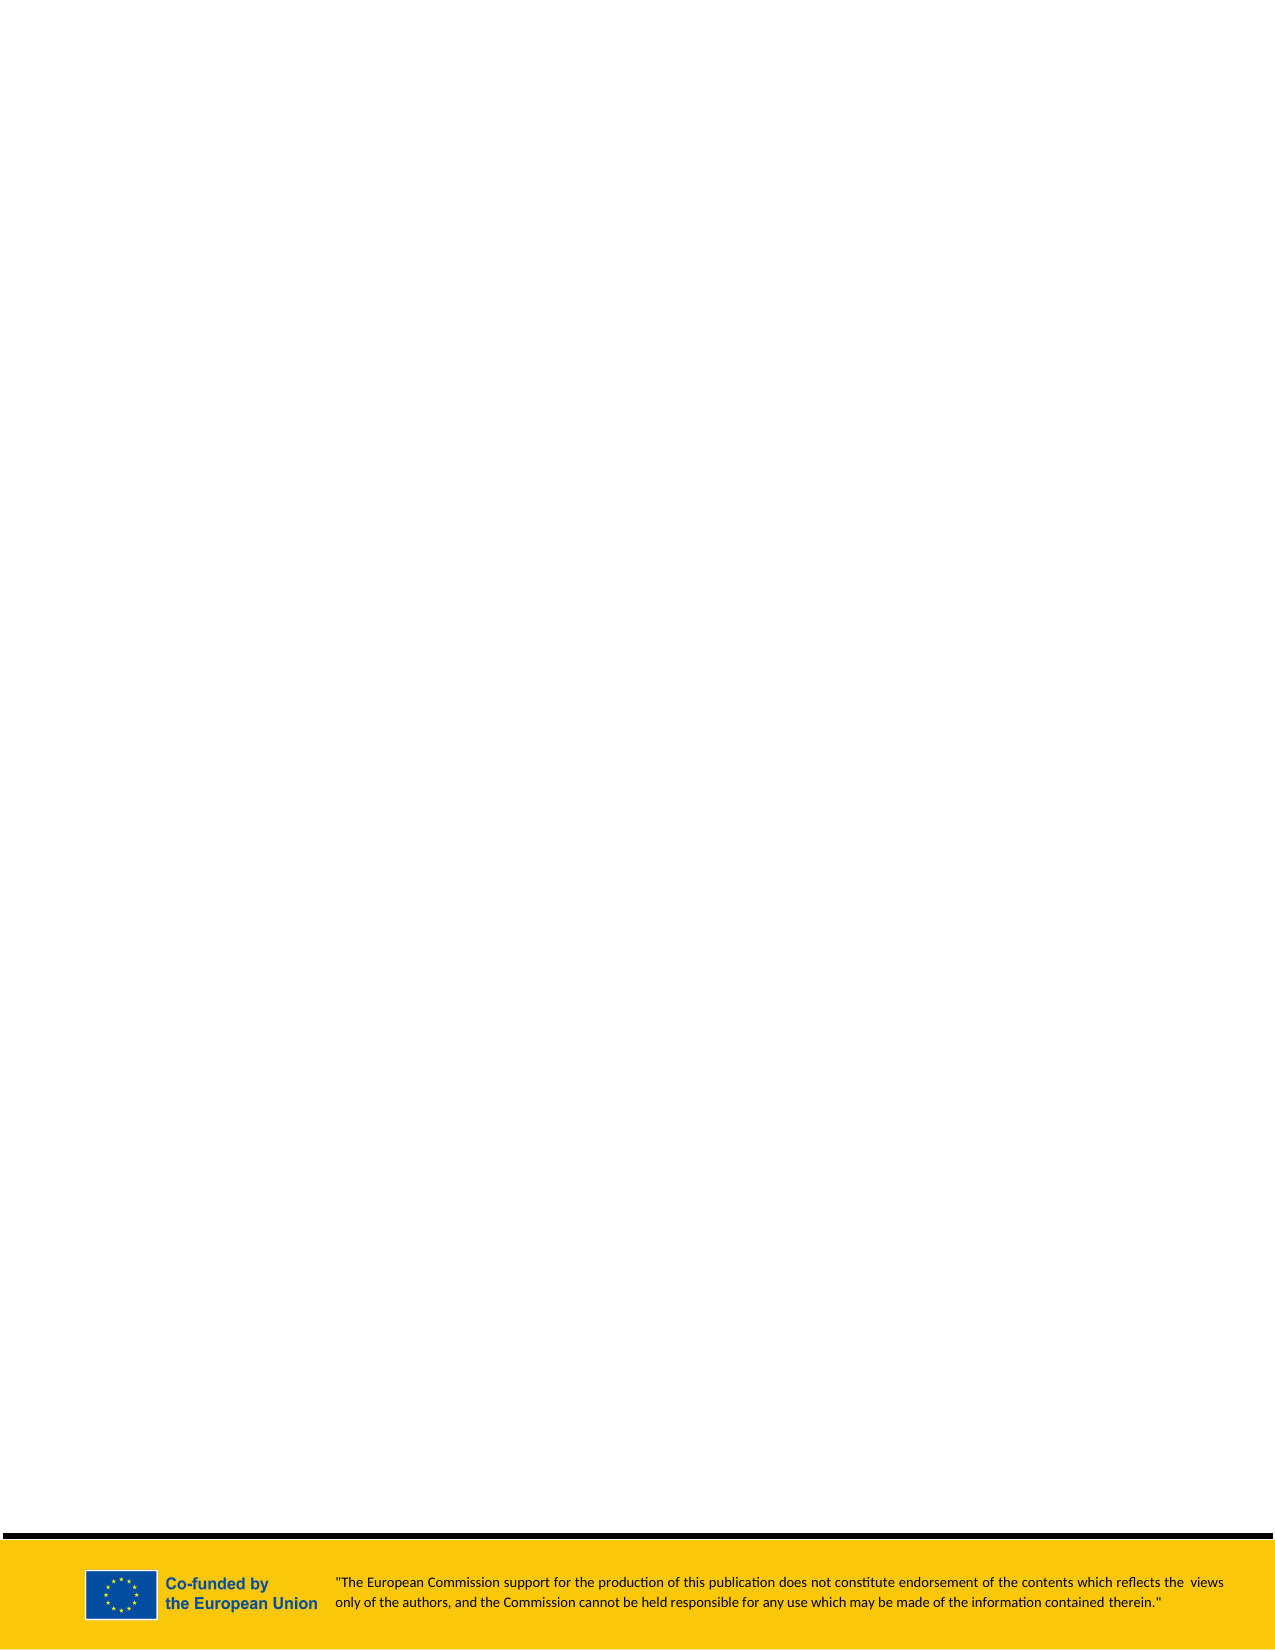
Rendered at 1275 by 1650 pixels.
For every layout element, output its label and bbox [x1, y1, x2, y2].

picture [83, 1568, 335, 1622]
